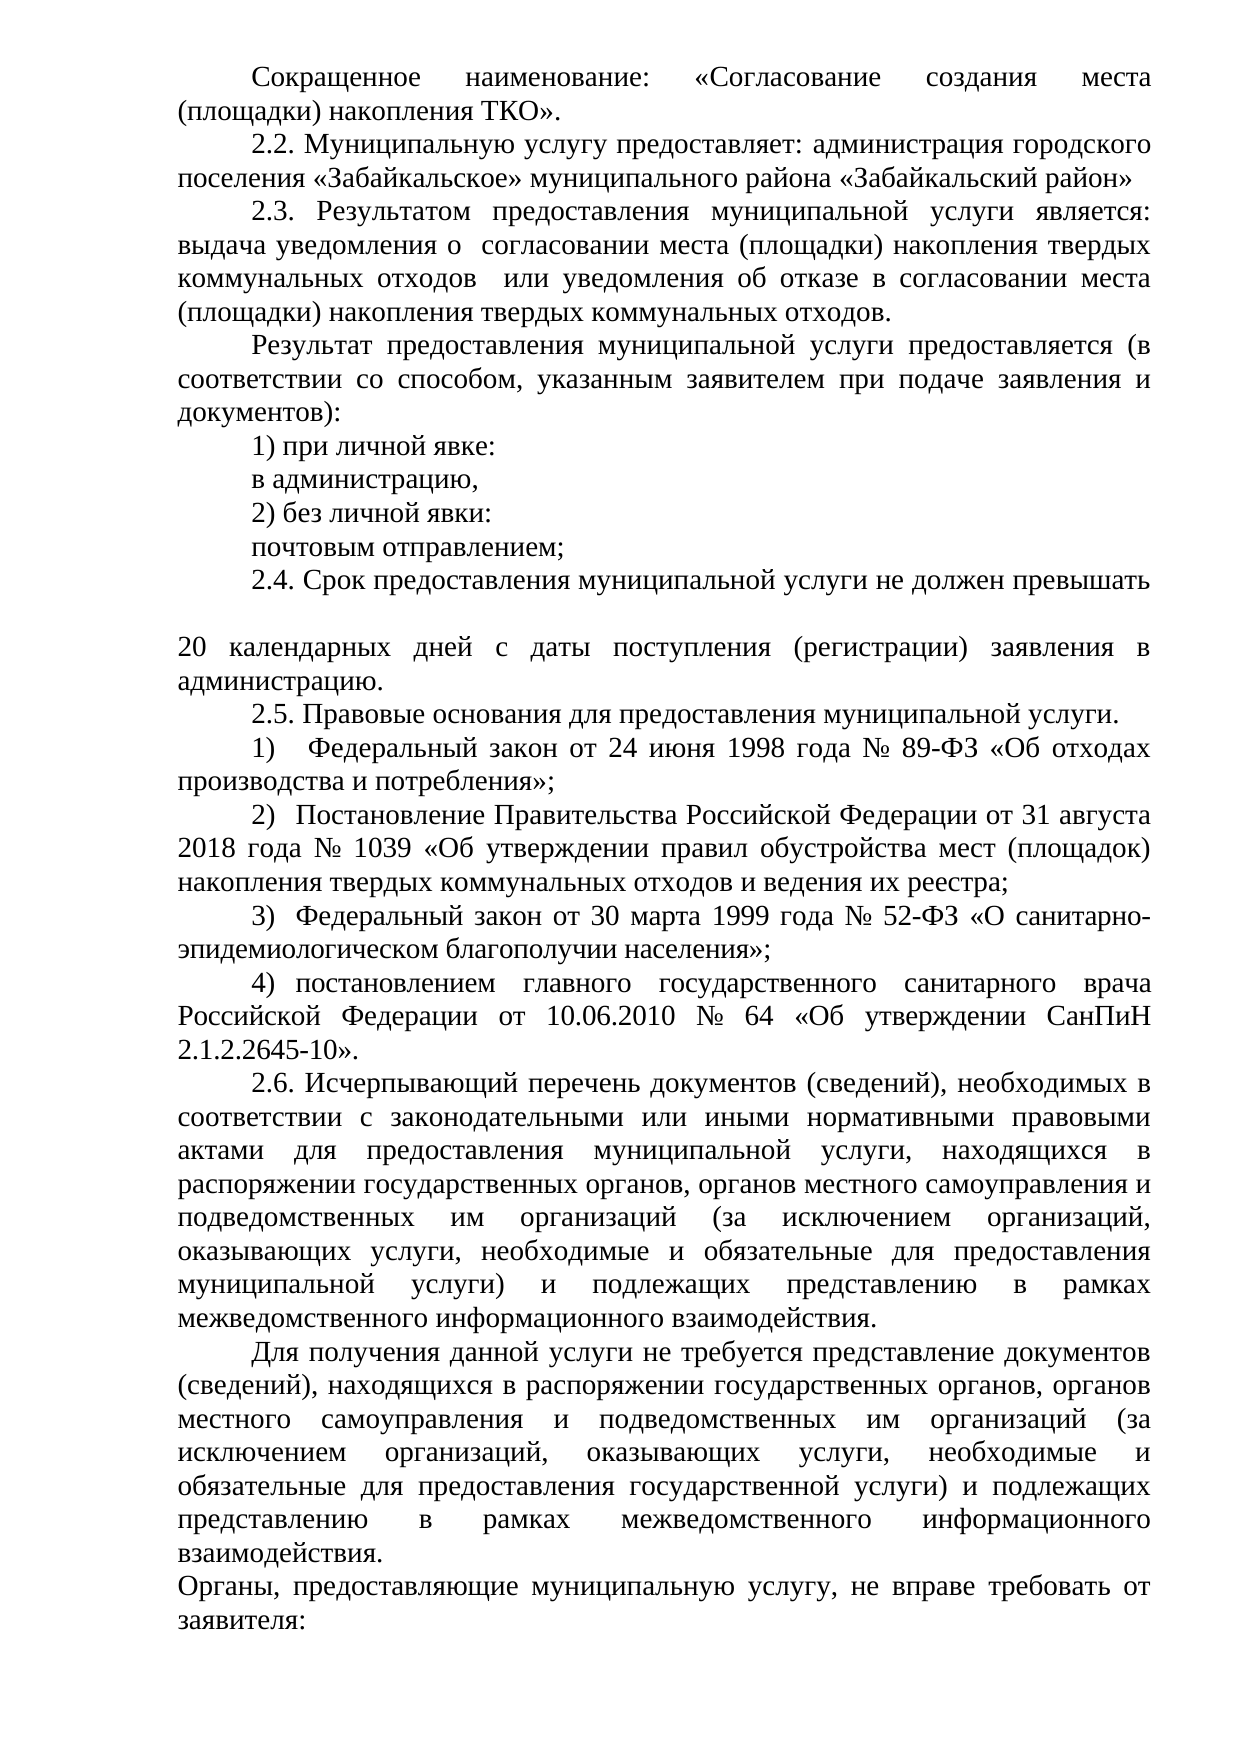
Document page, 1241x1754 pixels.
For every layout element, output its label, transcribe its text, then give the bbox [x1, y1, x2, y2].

text 2.6. Исчерпывающий перечень документов (сведений), необходимых в соответствии с законодательными или иными нормативными правовыми актами для предоставления муниципальной услуги, находящихся в распоряжении государственных органов, органов местного самоуправления и подведомственных им организаций (за исключением организаций, оказывающих услуги, необходимые и обязательные для предоставления муниципальной услуги) и подлежащих представлению в рамках межведомственного информационного взаимодействия. [177, 1065, 1152, 1334]
text в администрацию, [177, 462, 1152, 495]
list Федеральный закон от 30 марта 1999 года № 52-ФЗ «О санитарно-эпидемиологическом благополучии населения»; [177, 898, 1152, 965]
text Органы, предоставляющие муниципальную услугу, не вправе требовать от заявителя: [177, 1568, 1152, 1636]
text 1) при личной явке: [177, 428, 1152, 462]
list Федеральный закон от 24 июня 1998 года № 89-ФЗ «Об отходах производства и потребления»; [177, 730, 1152, 797]
text Для получения данной услуги не требуется представление документов (сведений), находящихся в распоряжении государственных органов, органов местного самоуправления и подведомственных им организаций (за исключением организаций, оказывающих услуги, необходимые и обязательные для предоставления государственной услуги) и подлежащих представлению в рамках межведомственного информационного взаимодействия. [177, 1334, 1152, 1568]
text Сокращенное наименование: «Согласование создания места (площадки) накопления ТКО». [177, 59, 1152, 126]
text 2.5. Правовые основания для предоставления муниципальной услуги. [177, 696, 1152, 730]
list Постановление Правительства Российской Федерации от 31 августа 2018 года № 1039 «Об утверждении правил обустройства мест (площадок) накопления твердых коммунальных отходов и ведения их реестра; [177, 797, 1152, 898]
list постановлением главного государственного санитарного врача Российской Федерации от 10.06.2010 № 64 «Об утверждении СанПиН 2.1.2.2645-10». [177, 965, 1152, 1065]
text 2.2. Муниципальную услугу предоставляет: администрация городского поселения «Забайкальское» муниципального района «Забайкальский район» [177, 126, 1152, 193]
text 2) без личной явки: [177, 495, 1152, 529]
text Результат предоставления муниципальной услуги предоставляется (в соответствии со способом, указанным заявителем при подаче заявления и документов): [177, 327, 1152, 428]
text 2.4. Срок предоставления муниципальной услуги не должен превышать 20 календарных дней с даты поступления (регистрации) заявления в администрацию. [177, 562, 1152, 696]
text 2.3. Результатом предоставления муниципальной услуги является: выдача уведомления о согласовании места (площадки) накопления твердых коммунальных отходов или уведомления об отказе в согласовании места (площадки) накопления твердых коммунальных отходов. [177, 193, 1152, 327]
text почтовым отправлением; [177, 529, 1152, 562]
